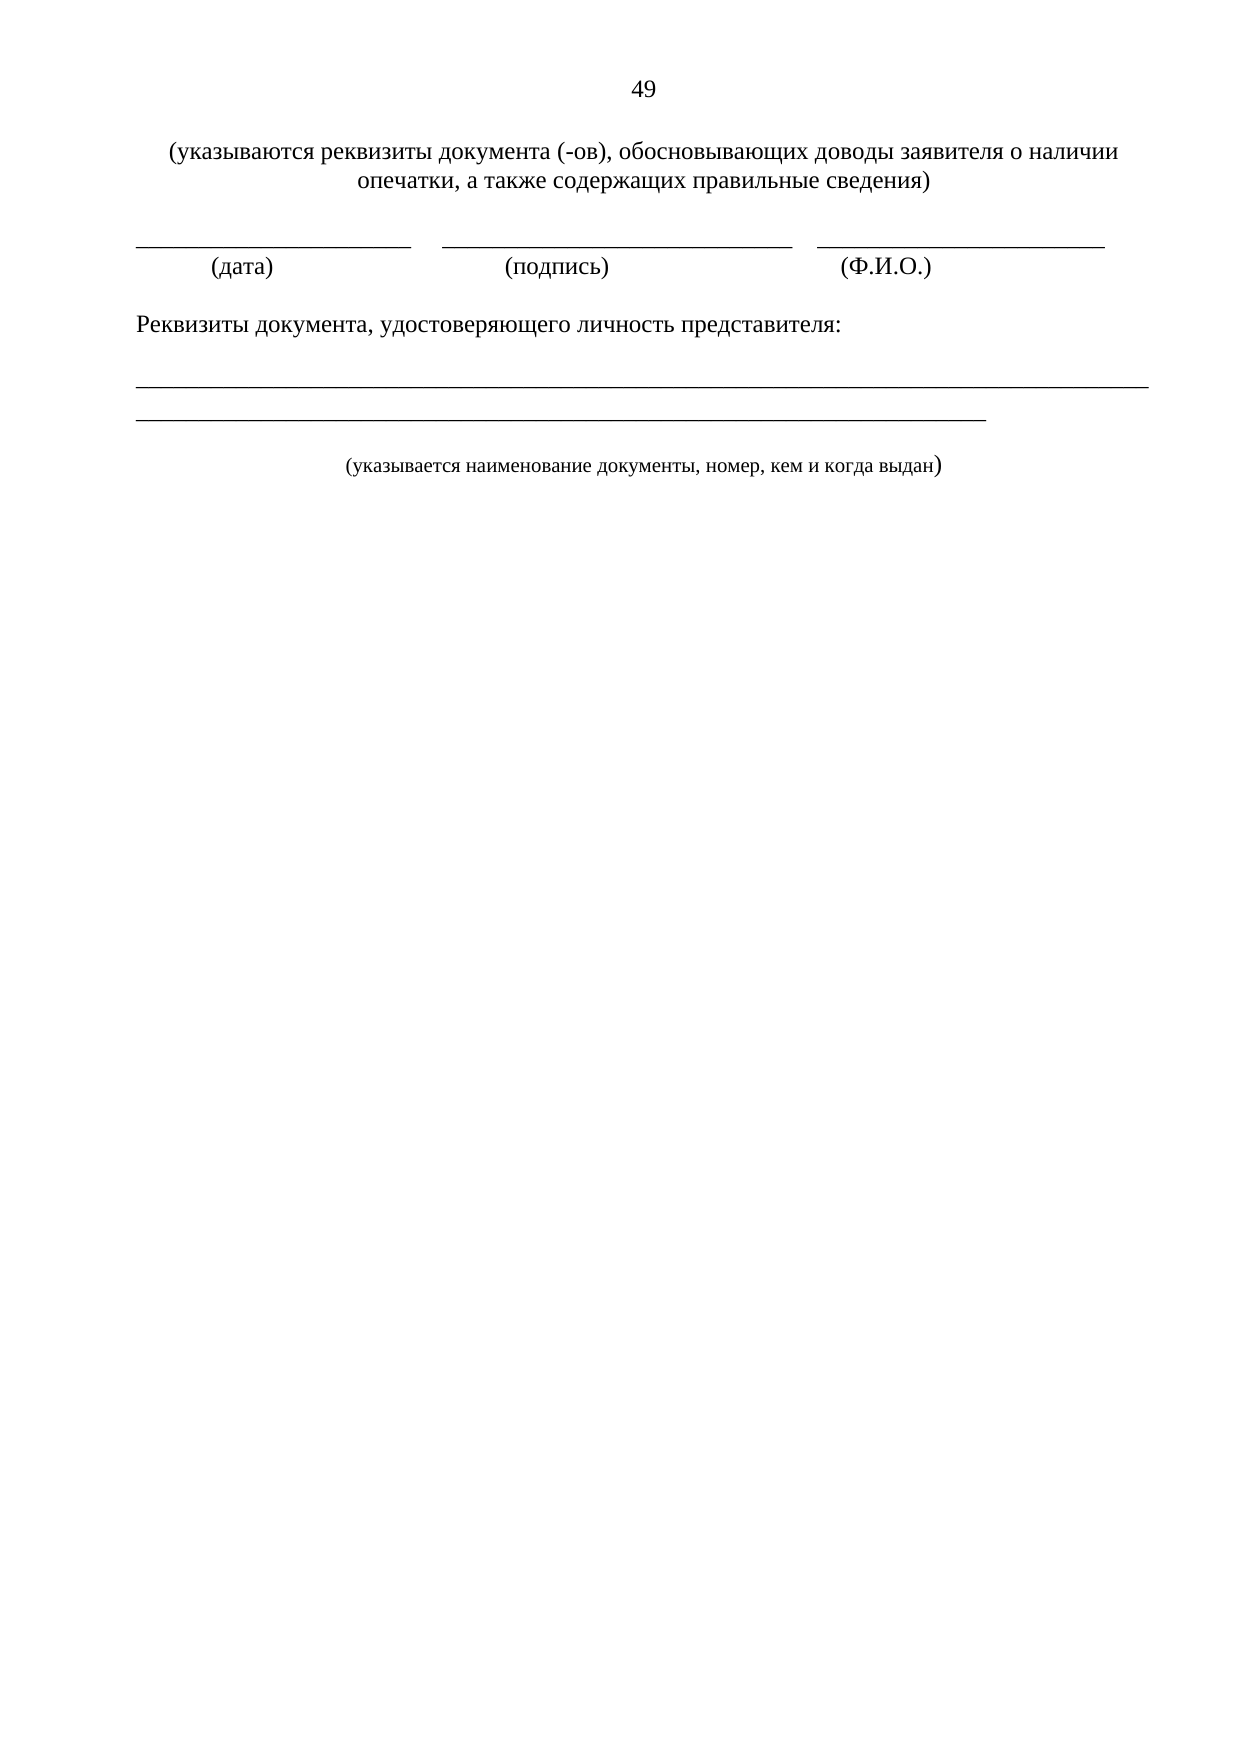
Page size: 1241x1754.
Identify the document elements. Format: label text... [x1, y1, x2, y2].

text _____________________________________________________________________________________________________________________________________________________ [136, 362, 1152, 424]
text (указывается наименование документы, номер, кем и когда выдан) [136, 449, 1152, 478]
text ______________________ ____________________________ _______________________ [136, 222, 1152, 251]
text (дата) (подпись) (Ф.И.О.) [136, 251, 1152, 280]
text Реквизиты документа, удостоверяющего личность представителя: [136, 309, 1152, 337]
text (указываются реквизиты документа (-ов), обосновывающих доводы заявителя о наличии опечатки, а также содержащих правильные сведения) [136, 136, 1152, 194]
